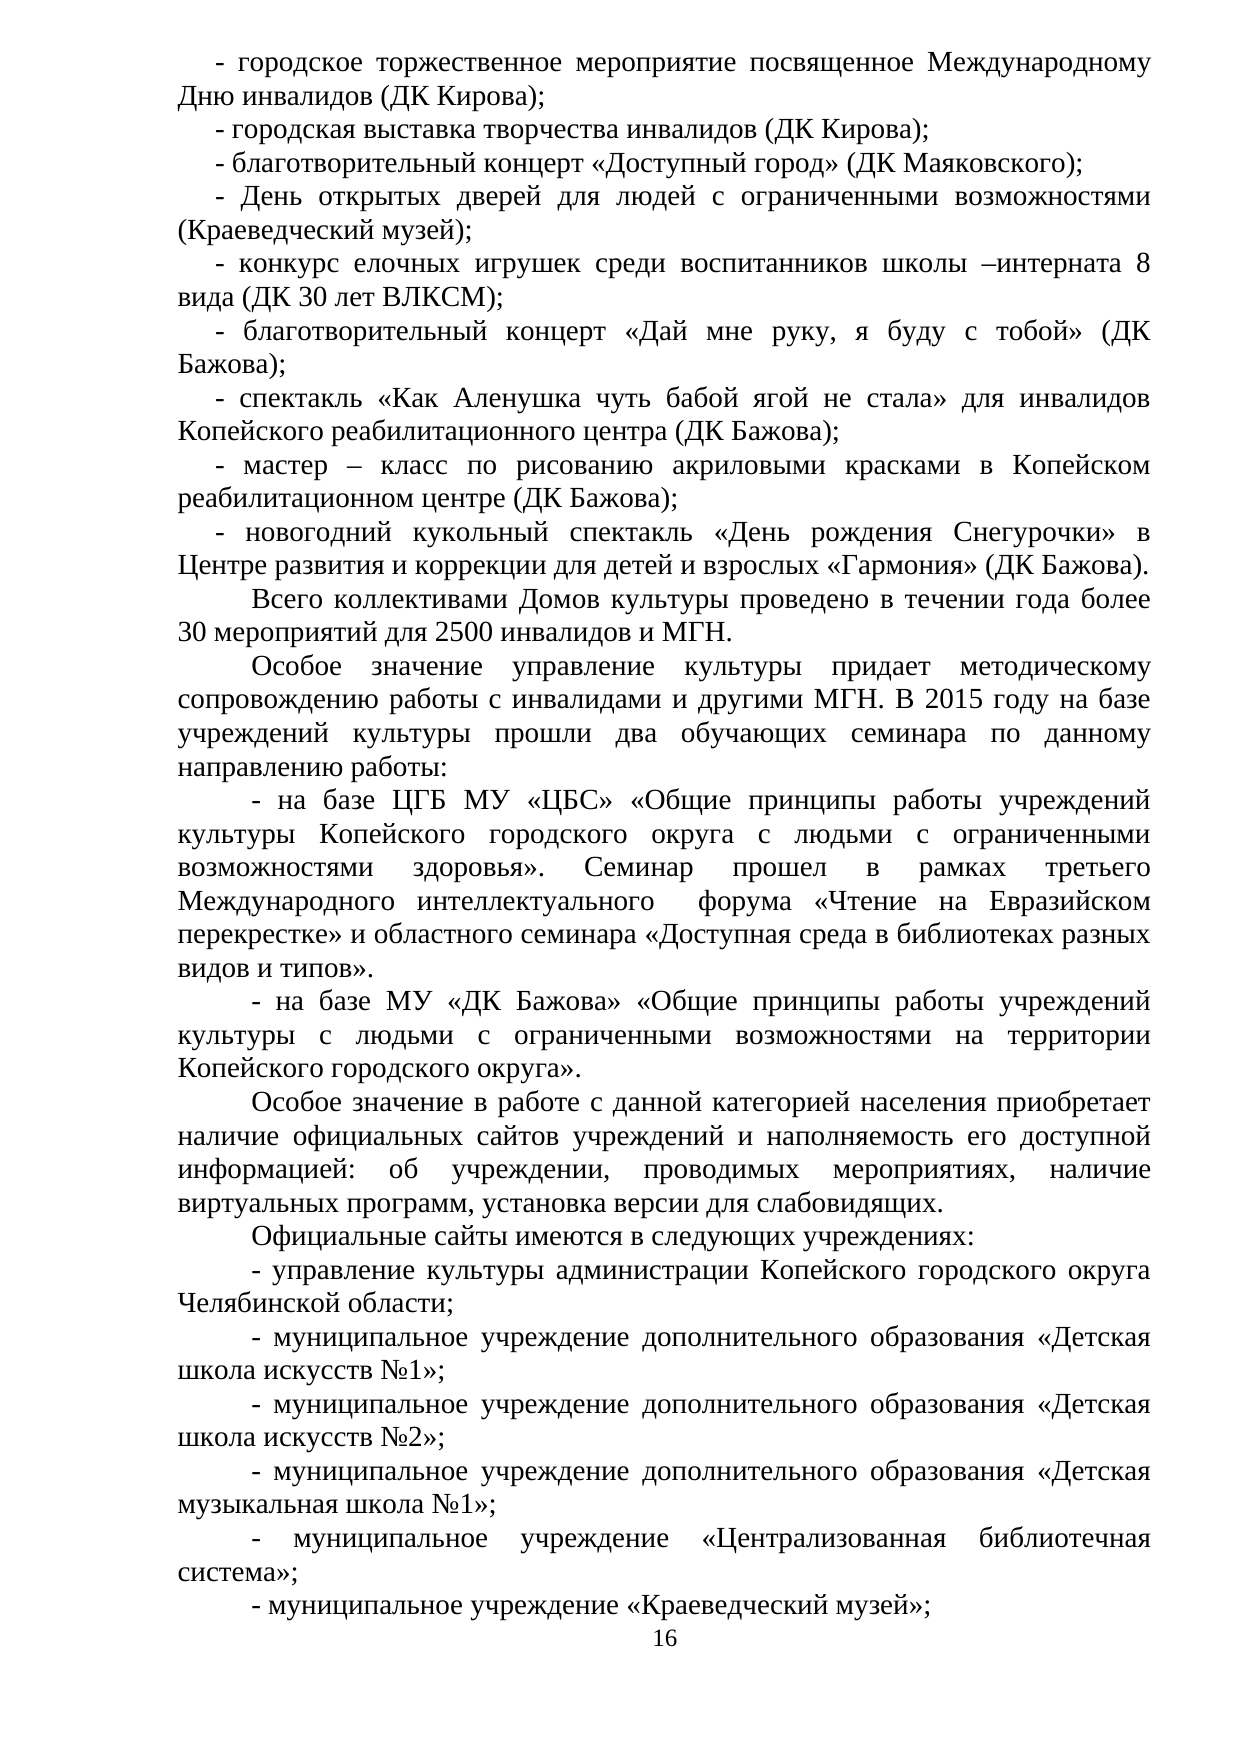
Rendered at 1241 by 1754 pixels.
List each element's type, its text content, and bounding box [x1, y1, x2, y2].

text - на базе МУ «ДК Бажова» «Общие принципы работы учреждений культуры с людьми с ограниченными возможностями на территории Копейского городского округа». [177, 983, 1152, 1084]
text Официальные сайты имеются в следующих учреждениях: [177, 1218, 1152, 1252]
text - муниципальное учреждение дополнительного образования «Детская музыкальная школа №1»; [177, 1453, 1152, 1520]
text - муниципальное учреждение «Краеведческий музей»; [177, 1587, 1152, 1621]
text - управление культуры администрации Копейского городского округа Челябинской области; [177, 1252, 1152, 1319]
text - благотворительный концерт «Доступный город» (ДК Маяковского); [177, 145, 1152, 178]
text Всего коллективами Домов культуры проведено в течении года более 30 мероприятий для 2500 инвалидов и МГН. [177, 581, 1152, 648]
text - День открытых дверей для людей с ограниченными возможностями (Краеведческий музей); [177, 178, 1152, 246]
text - благотворительный концерт «Дай мне руку, я буду с тобой» (ДК Бажова); [177, 313, 1152, 380]
text - муниципальное учреждение «Централизованная библиотечная система»; [177, 1520, 1152, 1587]
text - на базе ЦГБ МУ «ЦБС» «Общие принципы работы учреждений культуры Копейского городского округа с людьми с ограниченными возможностями здоровья». Семинар прошел в рамках третьего Международного интеллектуального форума «Чтение на Евразийском перекрестке» и областного семинара «Доступная среда в библиотеках разных видов и типов». [177, 782, 1152, 983]
text - новогодний кукольный спектакль «День рождения Снегурочки» в Центре развития и коррекции для детей и взрослых «Гармония» (ДК Бажова). [177, 514, 1152, 581]
text - конкурс елочных игрушек среди воспитанников школы –интерната 8 вида (ДК 30 лет ВЛКСМ); [177, 246, 1152, 313]
text - муниципальное учреждение дополнительного образования «Детская школа искусств №1»; [177, 1319, 1152, 1386]
text Особое значение в работе с данной категорией населения приобретает наличие официальных сайтов учреждений и наполняемость его доступной информацией: об учреждении, проводимых мероприятиях, наличие виртуальных программ, установка версии для слабовидящих. [177, 1084, 1152, 1218]
text - муниципальное учреждение дополнительного образования «Детская школа искусств №2»; [177, 1386, 1152, 1453]
text - городское торжественное мероприятие посвященное Международному Дню инвалидов (ДК Кирова); [177, 44, 1152, 111]
text - спектакль «Как Аленушка чуть бабой ягой не стала» для инвалидов Копейского реабилитационного центра (ДК Бажова); [177, 380, 1152, 447]
text Особое значение управление культуры придает методическому сопровождению работы с инвалидами и другими МГН. В 2015 году на базе учреждений культуры прошли два обучающих семинара по данному направлению работы: [177, 648, 1152, 782]
text - городская выставка творчества инвалидов (ДК Кирова); [177, 111, 1152, 145]
text - мастер – класс по рисованию акриловыми красками в Копейском реабилитационном центре (ДК Бажова); [177, 447, 1152, 514]
